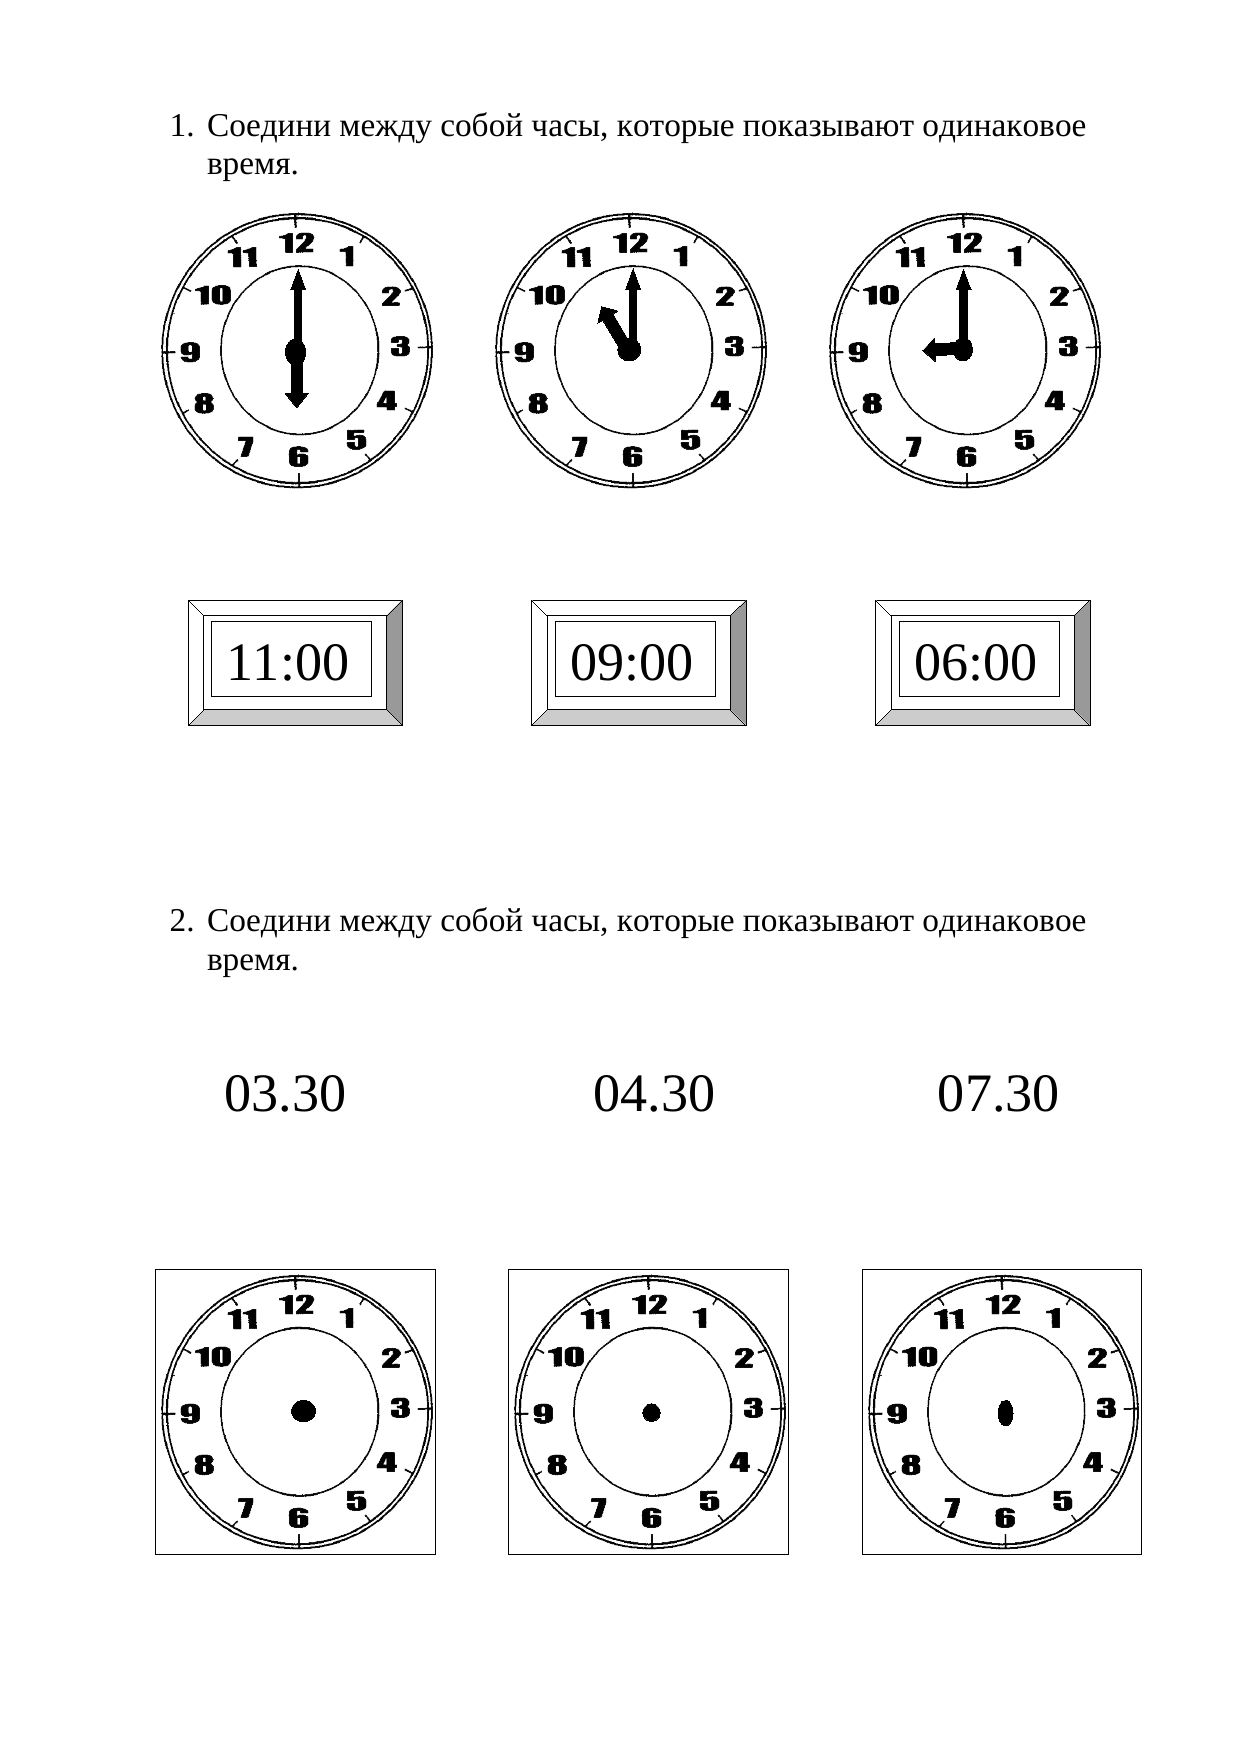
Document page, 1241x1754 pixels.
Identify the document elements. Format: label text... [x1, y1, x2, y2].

picture [156, 1270, 435, 1554]
picture [823, 207, 1104, 493]
list Соедини между собой часы, которые показывают одинаковое время. [169, 900, 1152, 977]
list Соедини между собой часы, которые показывают одинаковое время. [169, 105, 1152, 182]
picture [489, 207, 770, 493]
picture [155, 207, 436, 493]
picture [509, 1270, 788, 1554]
picture [863, 1270, 1141, 1554]
